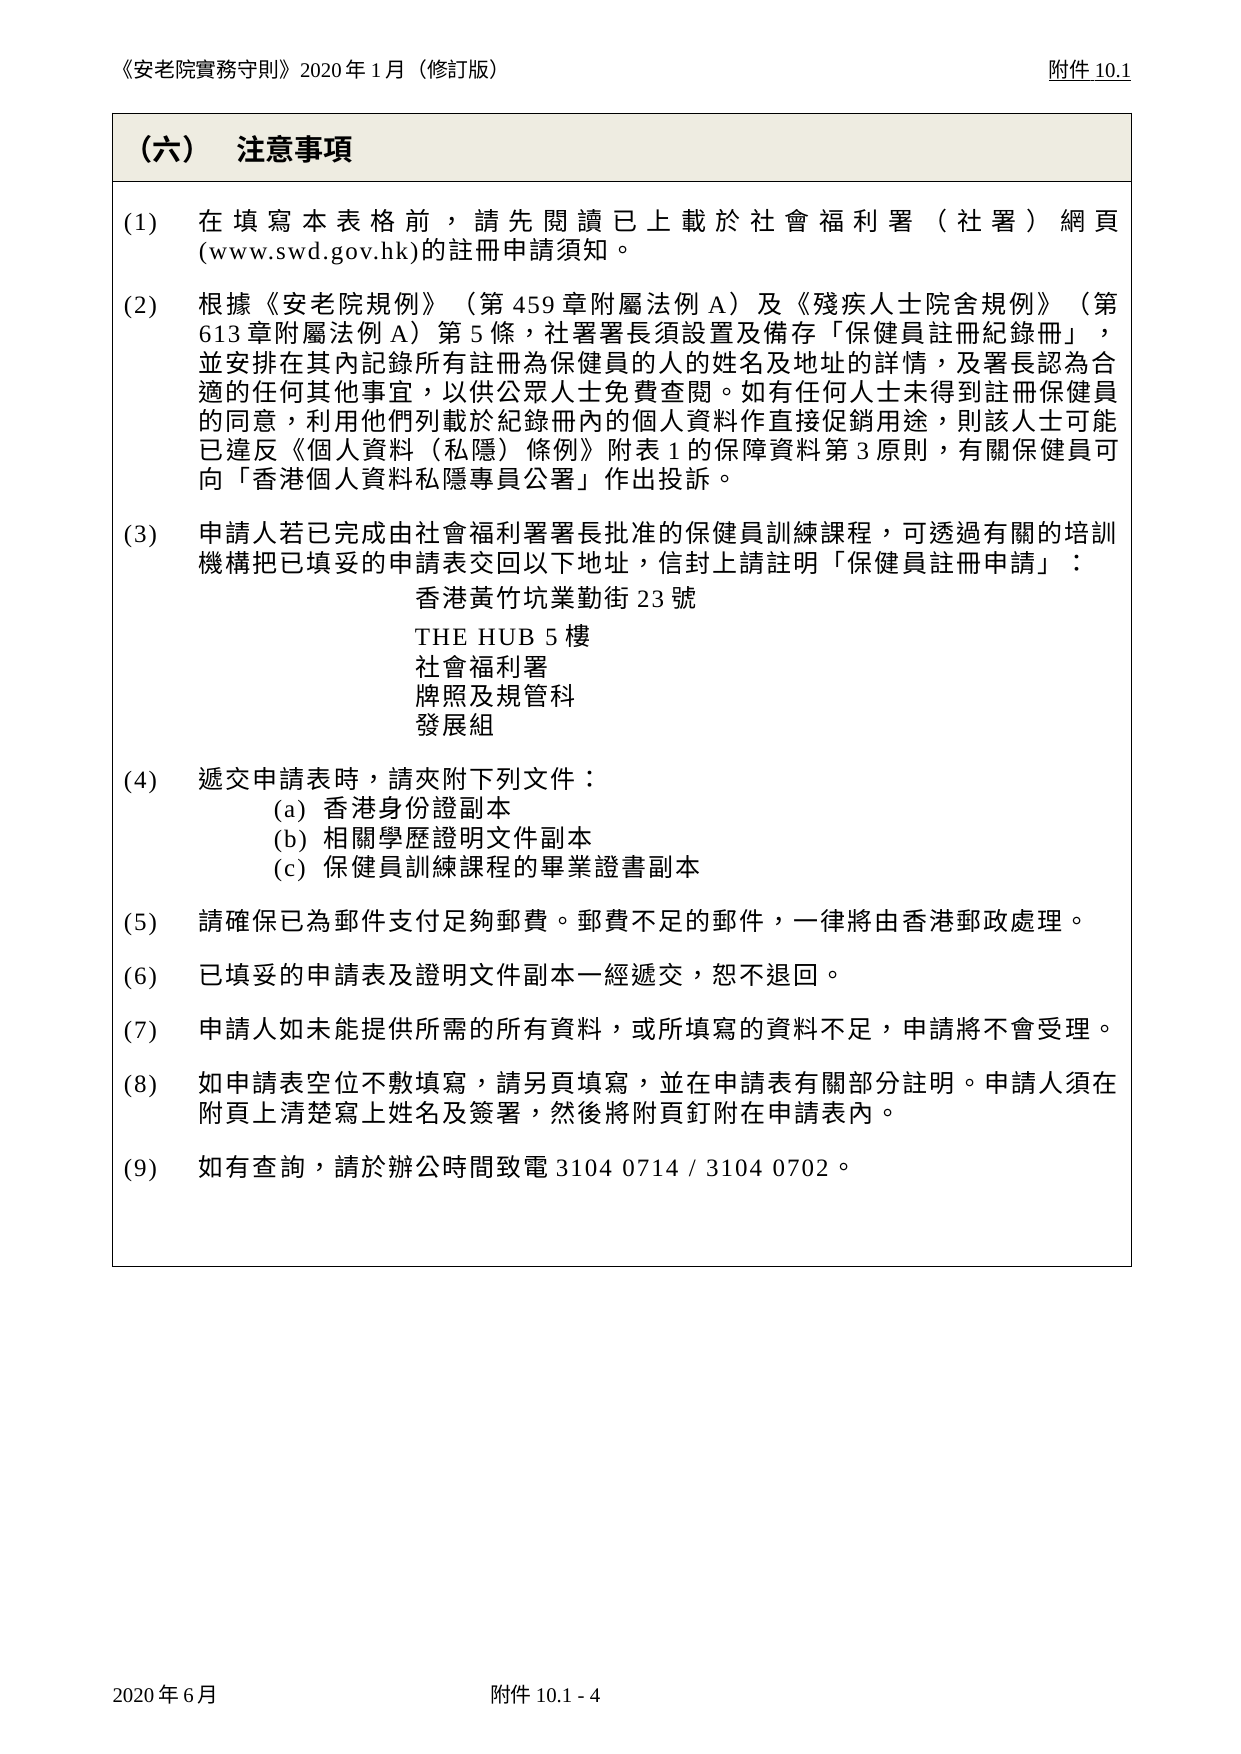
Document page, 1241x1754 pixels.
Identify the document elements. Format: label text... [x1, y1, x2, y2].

table_cell 在填寫本表格前，請先閱讀已上載於社會福利署（社署）網頁(www.swd.gov.hk)的註冊申請須知。 根據《安老院規例》（第459章附屬法例A）及《殘疾人士院舍規例》（第613章附屬法例A）第5條，社署署長須設置及備存「保健員註冊紀錄冊」，並安排在其內記錄所有註冊為保健員的人的姓名及地址的詳情，及署長認為合適的任何其他事宜，以供公眾人士免費查閱。如有任何人士未得到註冊保健員的同意，利用他們列載於紀錄冊內的個人資料作直接促銷用途，則該人士可能已違反《個人資料（私隱）條例》附表1的保障資料第3原則，有關保健員可向「香港個人資料私隱專員公署」作出投訴。 申請人若已完成由社會福利署署長批准的保健員訓練課程，可透過有關的培訓機構把已填妥的申請表交回以下地址，信封上請註明「保健員註冊申請」： 香港黃竹坑業勤街23號 THE HUB 5樓 社會福利署 牌照及規管科 發展組 遞交申請表時，請夾附下列文件： 香港身份證副本 相關學歷證明文件副本 保健員訓練課程的畢業證書副本 請確保已為郵件支付足夠郵費。郵費不足的郵件，一律將由香港郵政處理。 已填妥的申請表及證明文件副本一經遞交，恕不退回。 申請人如未能提供所需的所有資料，或所填寫的資料不足，申請將不會受理。 如申請表空位不敷填寫，請另頁填寫，並在申請表有關部分註明。申請人須在附頁上清楚寫上姓名及簽署，然後將附頁釘附在申請表內。 如有查詢，請於辦公時間致電3104 0714 / 3104 0702。 [113, 182, 1131, 1266]
table_header 注意事項 [113, 114, 1131, 181]
